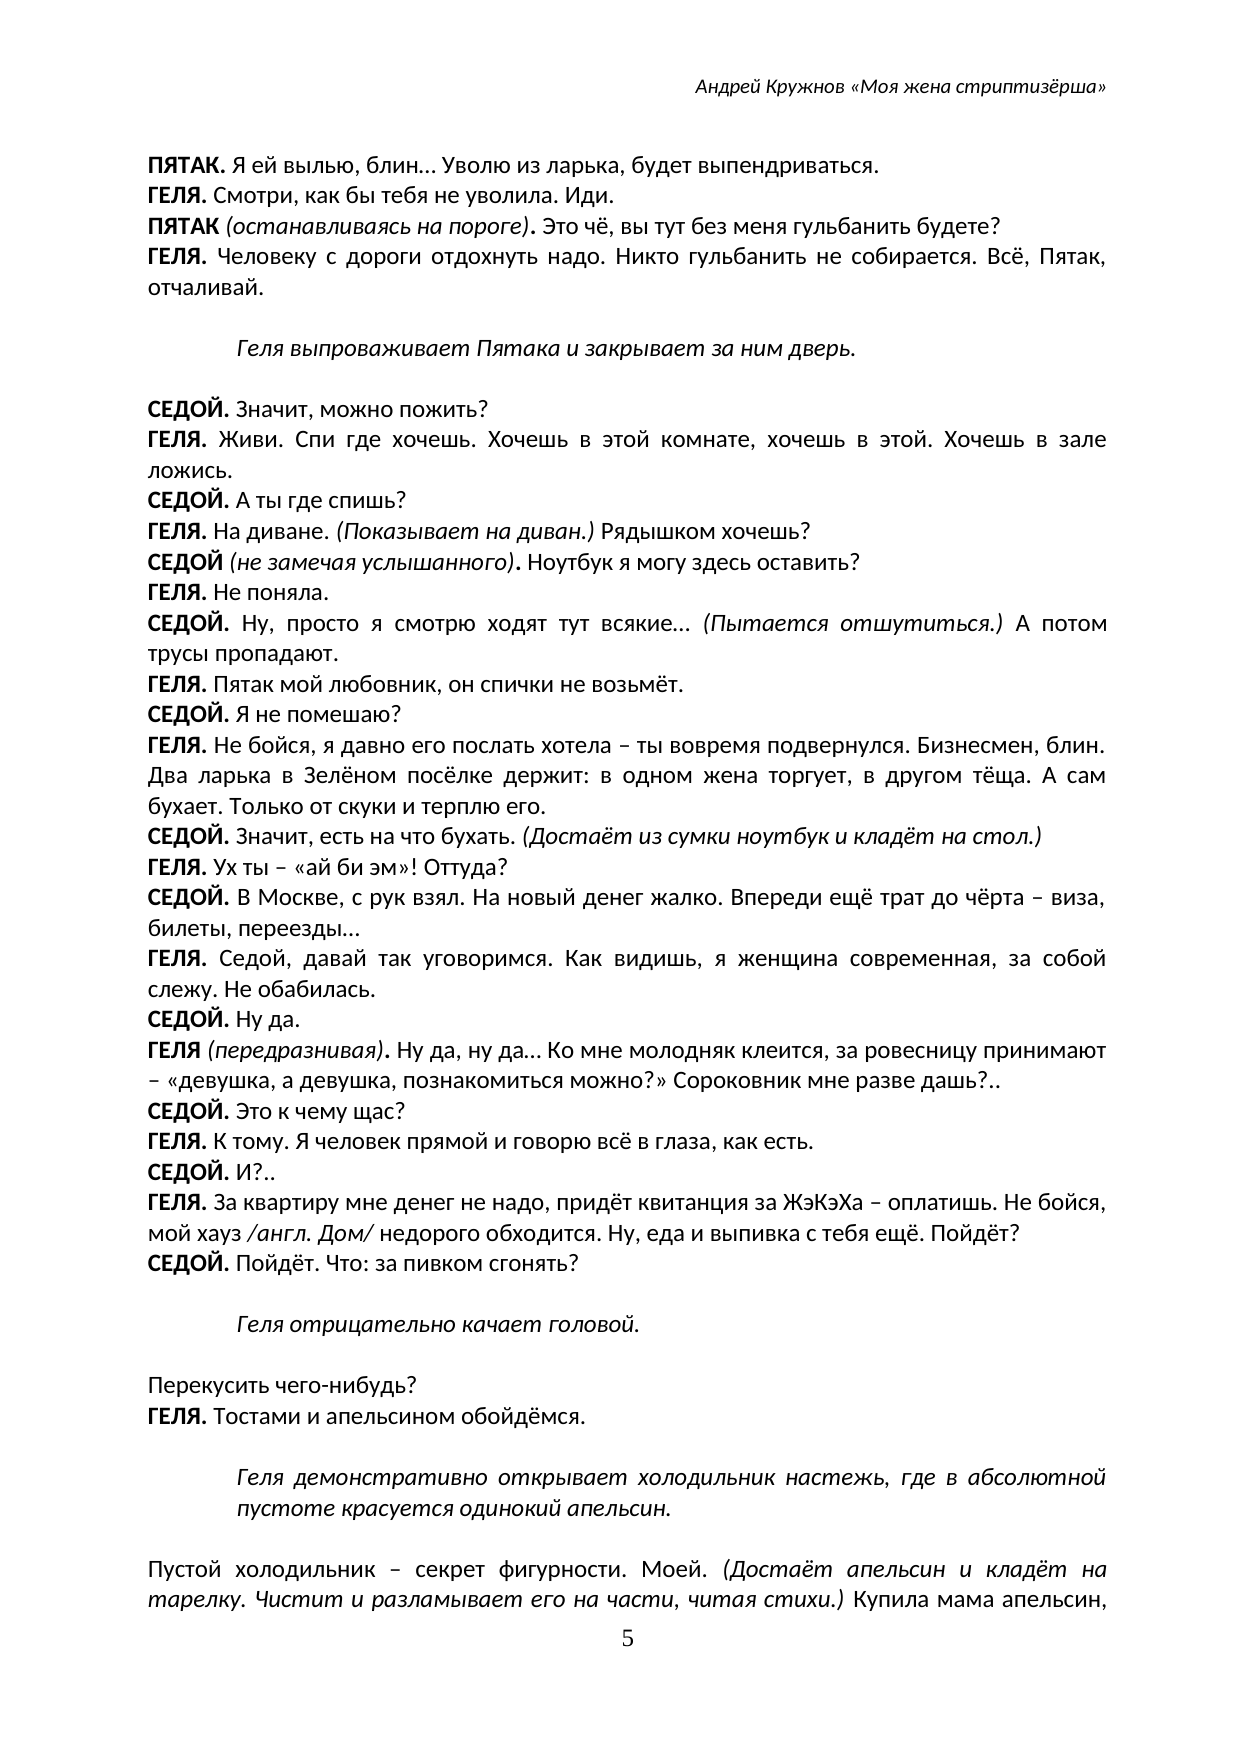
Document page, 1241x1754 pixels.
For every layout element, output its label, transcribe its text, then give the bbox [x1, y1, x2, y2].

text ГЕЛЯ. Тостами и апельсином обойдёмся. [148, 1400, 1107, 1431]
text СЕДОЙ. Ну да. [148, 1003, 1107, 1034]
text ПЯТАК (останавливаясь на пороге). Это чё, вы тут без меня гульбанить будете? [148, 210, 1107, 240]
text ГЕЛЯ. Смотри, как бы тебя не уволила. Иди. [148, 179, 1107, 210]
text СЕДОЙ. Ну, просто я смотрю ходят тут всякие… (Пытается отшутиться.) А потом трусы пропадают. [148, 607, 1107, 668]
text ГЕЛЯ. За квартиру мне денег не надо, придёт квитанция за ЖэКэХа – оплатишь. Не бойся, мой хауз /англ. Дом/ недорого обходится. Ну, еда и выпивка с тебя ещё. Пойдёт? [148, 1187, 1107, 1248]
text СЕДОЙ. Это к чему щас? [148, 1095, 1107, 1126]
text СЕДОЙ. Я не помешаю? [148, 698, 1107, 729]
text ГЕЛЯ. Не поняла. [148, 576, 1107, 607]
text СЕДОЙ. В Москве, с рук взял. На новый денег жалко. Впереди ещё трат до чёрта – виза, билеты, переезды… [148, 881, 1107, 942]
text СЕДОЙ. И?.. [148, 1156, 1107, 1187]
text СЕДОЙ. Пойдёт. Что: за пивком сгонять? [148, 1248, 1107, 1278]
text СЕДОЙ. А ты где спишь? [148, 484, 1107, 515]
text Геля выпроваживает Пятака и закрывает за ним дверь. [236, 332, 1107, 362]
text СЕДОЙ. Значит, есть на что бухать. (Достаёт из сумки ноутбук и кладёт на стол.) [148, 820, 1107, 851]
text ГЕЛЯ. Пятак мой любовник, он спички не возьмёт. [148, 668, 1107, 698]
text Геля отрицательно качает головой. [236, 1309, 1107, 1339]
text ГЕЛЯ. Человеку с дороги отдохнуть надо. Никто гульбанить не собирается. Всё, Пятак, отчаливай. [148, 240, 1107, 301]
text ГЕЛЯ. К тому. Я человек прямой и говорю всё в глаза, как есть. [148, 1126, 1107, 1156]
text ГЕЛЯ. Ух ты – «ай би эм»! Оттуда? [148, 851, 1107, 881]
text СЕДОЙ (не замечая услышанного). Ноутбук я могу здесь оставить? [148, 546, 1107, 576]
text СЕДОЙ. Значит, можно пожить? [148, 393, 1107, 423]
text ГЕЛЯ. Живи. Спи где хочешь. Хочешь в этой комнате, хочешь в этой. Хочешь в зале ложись. [148, 423, 1107, 484]
text Геля демонстративно открывает холодильник настежь, где в абсолютной пустоте красуется одинокий апельсин. [236, 1461, 1107, 1522]
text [148, 1553, 1107, 1614]
text ГЕЛЯ (передразнивая). Ну да, ну да… Ко мне молодняк клеится, за ровесницу принимают – «девушка, а девушка, познакомиться можно?» Сороковник мне разве дашь?.. [148, 1034, 1107, 1095]
text Перекусить чего-нибудь? [148, 1370, 1107, 1400]
text ГЕЛЯ. Седой, давай так уговоримся. Как видишь, я женщина современная, за собой слежу. Не обабилась. [148, 942, 1107, 1003]
text ГЕЛЯ. Не бойся, я давно его послать хотела – ты вовремя подвернулся. Бизнесмен, блин. Два ларька в Зелёном посёлке держит: в одном жена торгует, в другом тёща. А сам бухает. Только от скуки и терплю его. [148, 729, 1107, 820]
text ГЕЛЯ. На диване. (Показывает на диван.) Рядышком хочешь? [148, 515, 1107, 546]
text ПЯТАК. Я ей вылью, блин… Уволю из ларька, будет выпендриваться. [148, 149, 1107, 179]
